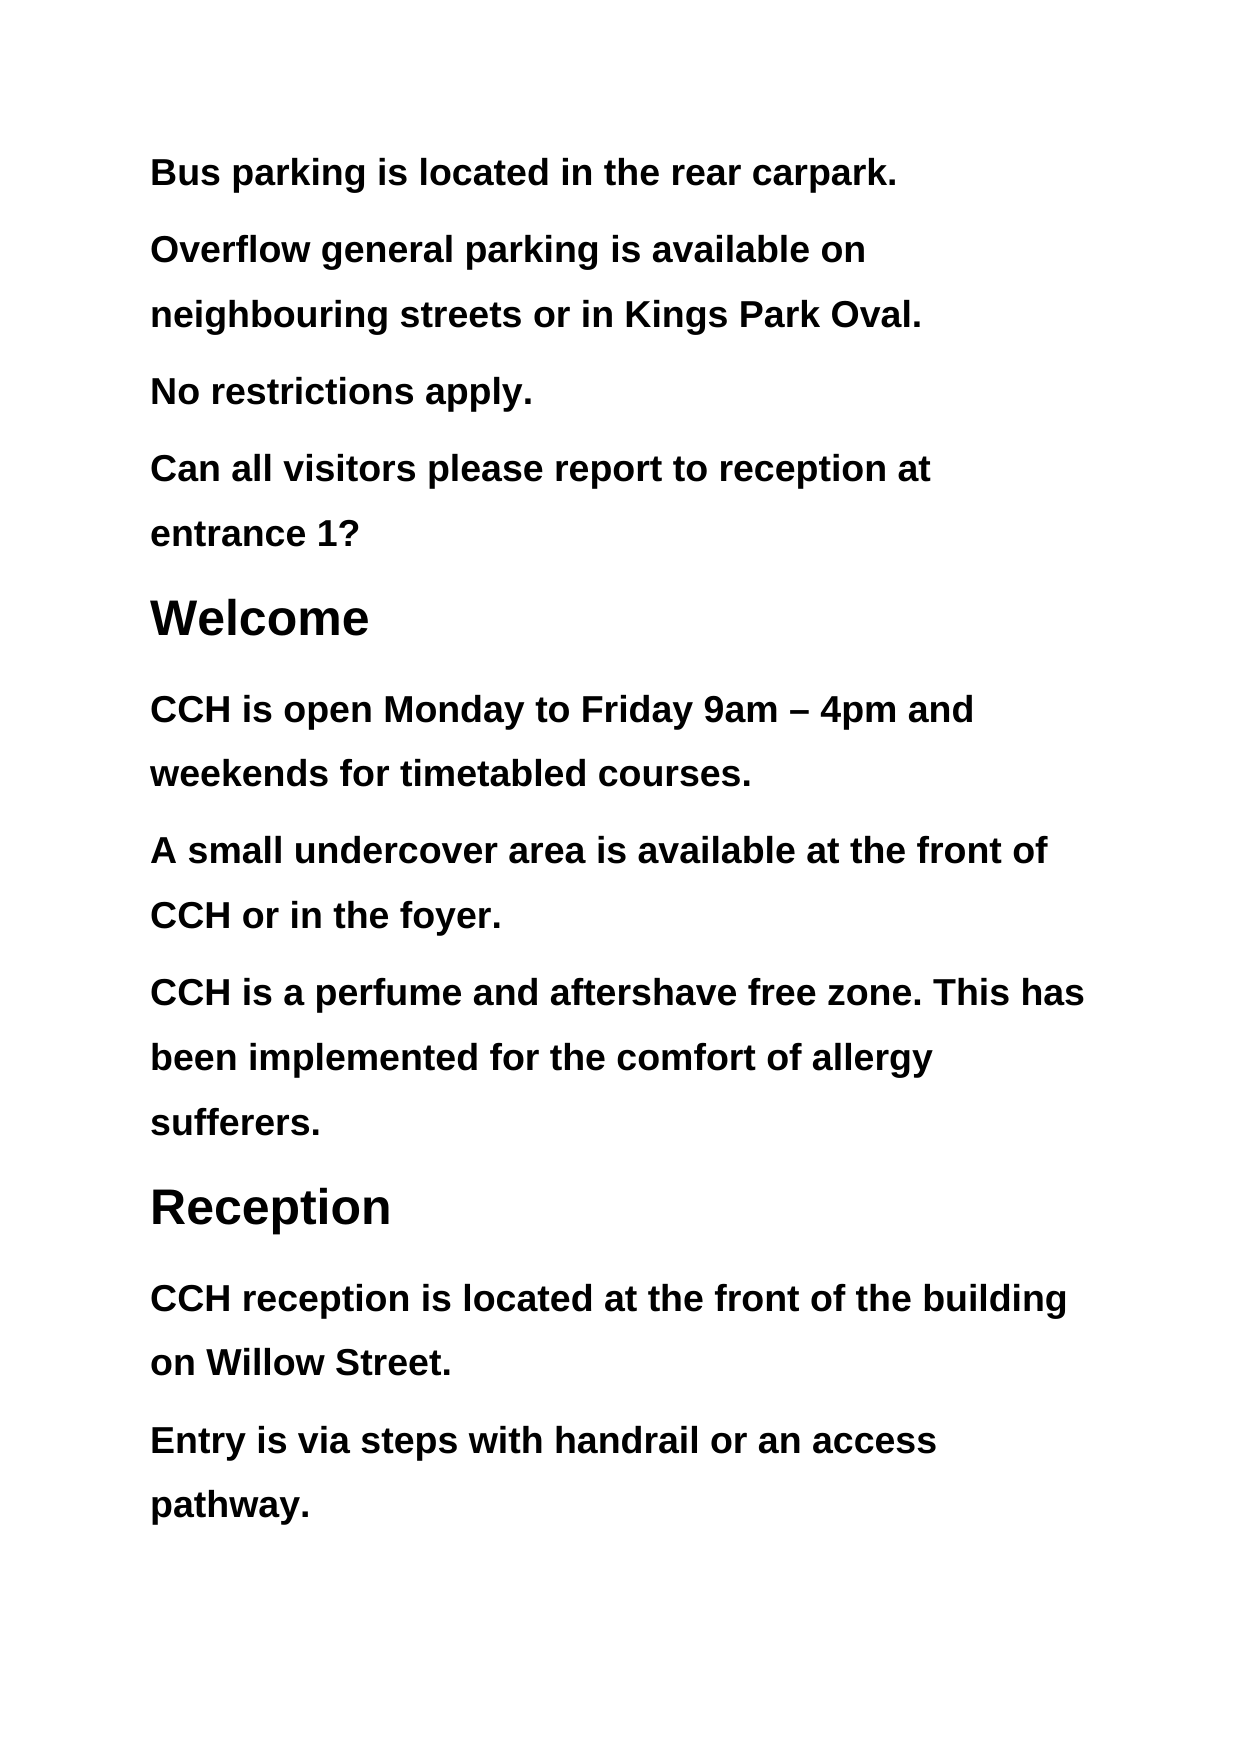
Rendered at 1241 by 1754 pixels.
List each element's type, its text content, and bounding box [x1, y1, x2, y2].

text Entry is via steps with handrail or an access pathway. [150, 1418, 1090, 1526]
subtitle Welcome [150, 588, 1090, 646]
text Bus parking is located in the rear carpark. [150, 150, 1090, 193]
text Overflow general parking is available on neighbouring streets or in Kings Park Oval. [150, 227, 1090, 335]
text A small undercover area is available at the front of CCH or in the foyer. [150, 829, 1090, 937]
text Can all visitors please report to reception at entrance 1? [150, 446, 1090, 554]
subtitle Reception [150, 1177, 1090, 1235]
text No restrictions apply. [150, 369, 1090, 412]
text CCH reception is located at the front of the building on Willow Street. [150, 1276, 1090, 1384]
text CCH is open Monday to Friday 9am – 4pm and weekends for timetabled courses. [150, 687, 1090, 795]
text CCH is a perfume and aftershave free zone. This has been implemented for the comfort of allergy sufferers. [150, 971, 1090, 1143]
